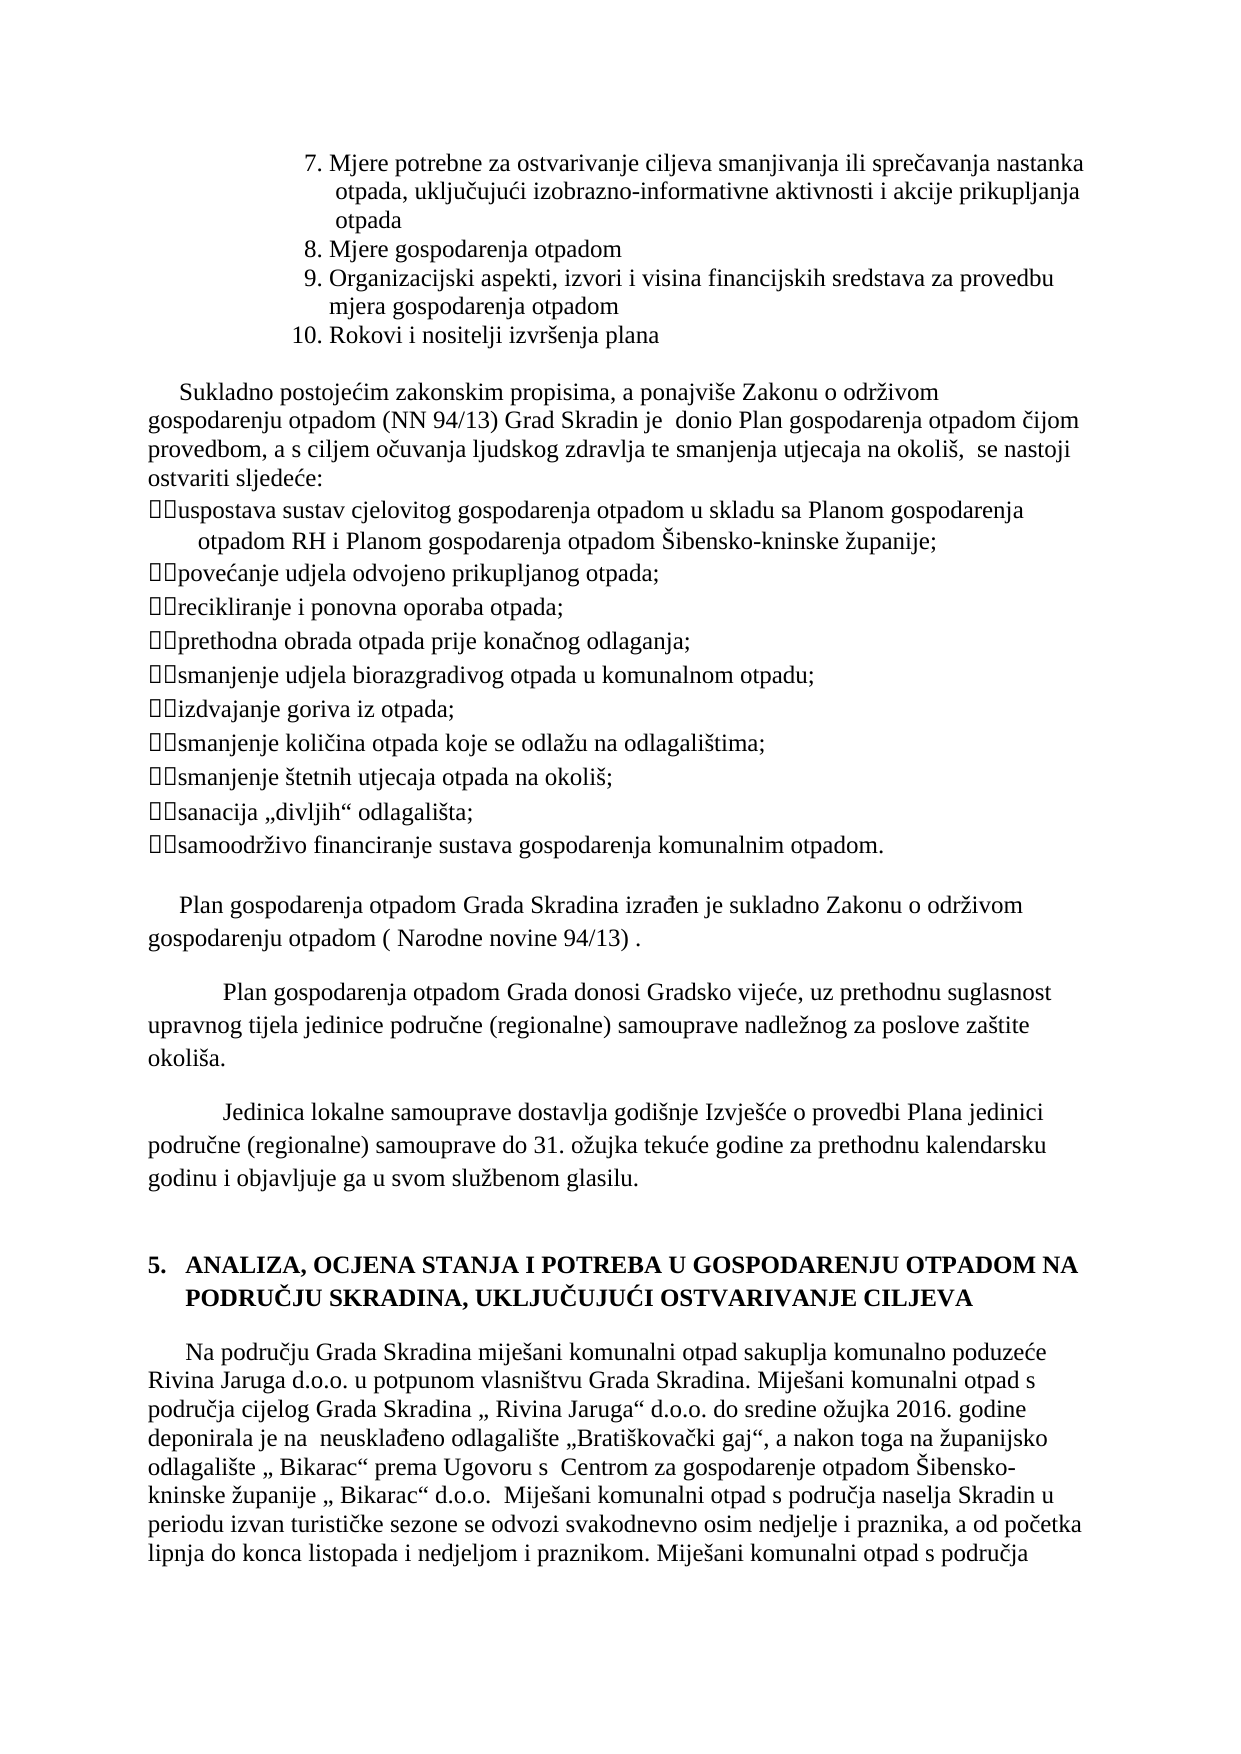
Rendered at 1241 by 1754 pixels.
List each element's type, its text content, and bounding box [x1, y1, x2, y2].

text samoodrživo financiranje sustava gospodarenja komunalnim otpadom. [148, 827, 1093, 861]
text mjera gospodarenja otpadom [148, 291, 1093, 320]
text Jedinica lokalne samouprave dostavlja godišnje Izvješće o provedbi Plana jedinici područne (regionalne) samouprave do 31. ožujka tekuće godine za prethodnu kalendarsku godinu i objavljuje ga u svom službenom glasilu. [148, 1097, 1093, 1192]
text smanjenje količina otpada koje se odlažu na odlagalištima; [148, 725, 1093, 759]
text smanjenje štetnih utjecaja otpada na okoliš; [148, 759, 1093, 793]
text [148, 1337, 1093, 1567]
text uspostava sustav cjelovitog gospodarenja otpadom u skladu sa Planom gospodarenja [148, 492, 1093, 526]
text recikliranje i ponovna oporaba otpada; [148, 589, 1093, 623]
text povećanje udjela odvojeno prikupljanog otpada; [148, 555, 1093, 589]
text Sukladno postojećim zakonskim propisima, a ponajviše Zakonu o održivom [148, 377, 1093, 406]
text Plan gospodarenja otpadom Grada Skradina izrađen je sukladno Zakonu o održivom gospodarenju otpadom ( Narodne novine 94/13) . [148, 890, 1093, 952]
text otpada, uključujući izobrazno-informativne aktivnosti i akcije prikupljanja [148, 176, 1093, 205]
text 9. Organizacijski aspekti, izvori i visina financijskih sredstava za provedbu [148, 263, 1093, 291]
text izdvajanje goriva iz otpada; [148, 691, 1093, 725]
text otpada [148, 205, 1093, 234]
text prethodna obrada otpada prije konačnog odlaganja; [148, 623, 1093, 657]
text gospodarenju otpadom (NN 94/13) Grad Skradin je donio Plan gospodarenja otpadom čijom provedbom, a s ciljem očuvanja ljudskog zdravlja te smanjenja utjecaja na okoliš, se nastoji ostvariti sljedeće: [148, 406, 1093, 492]
text otpadom RH i Planom gospodarenja otpadom Šibensko-kninske županije; [148, 526, 1093, 555]
text 10. Rokovi i nositelji izvršenja plana [148, 320, 1093, 349]
text sanacija „divljih“ odlagališta; [148, 793, 1093, 827]
text Plan gospodarenja otpadom Grada donosi Gradsko vijeće, uz prethodnu suglasnost upravnog tijela jedinice područne (regionalne) samouprave nadležnog za poslove zaštite okoliša. [148, 977, 1093, 1072]
text smanjenje udjela biorazgradivog otpada u komunalnom otpadu; [148, 657, 1093, 691]
text 7. Mjere potrebne za ostvarivanje ciljeva smanjivanja ili sprečavanja nastanka [148, 148, 1093, 176]
list ANALIZA, OCJENA STANJA I POTREBA U GOSPODARENJU OTPADOM NA PODRUČJU SKRADINA, UKLJUČUJUĆI OSTVARIVANJE CILJEVA [148, 1250, 1093, 1311]
text 8. Mjere gospodarenja otpadom [148, 234, 1093, 263]
